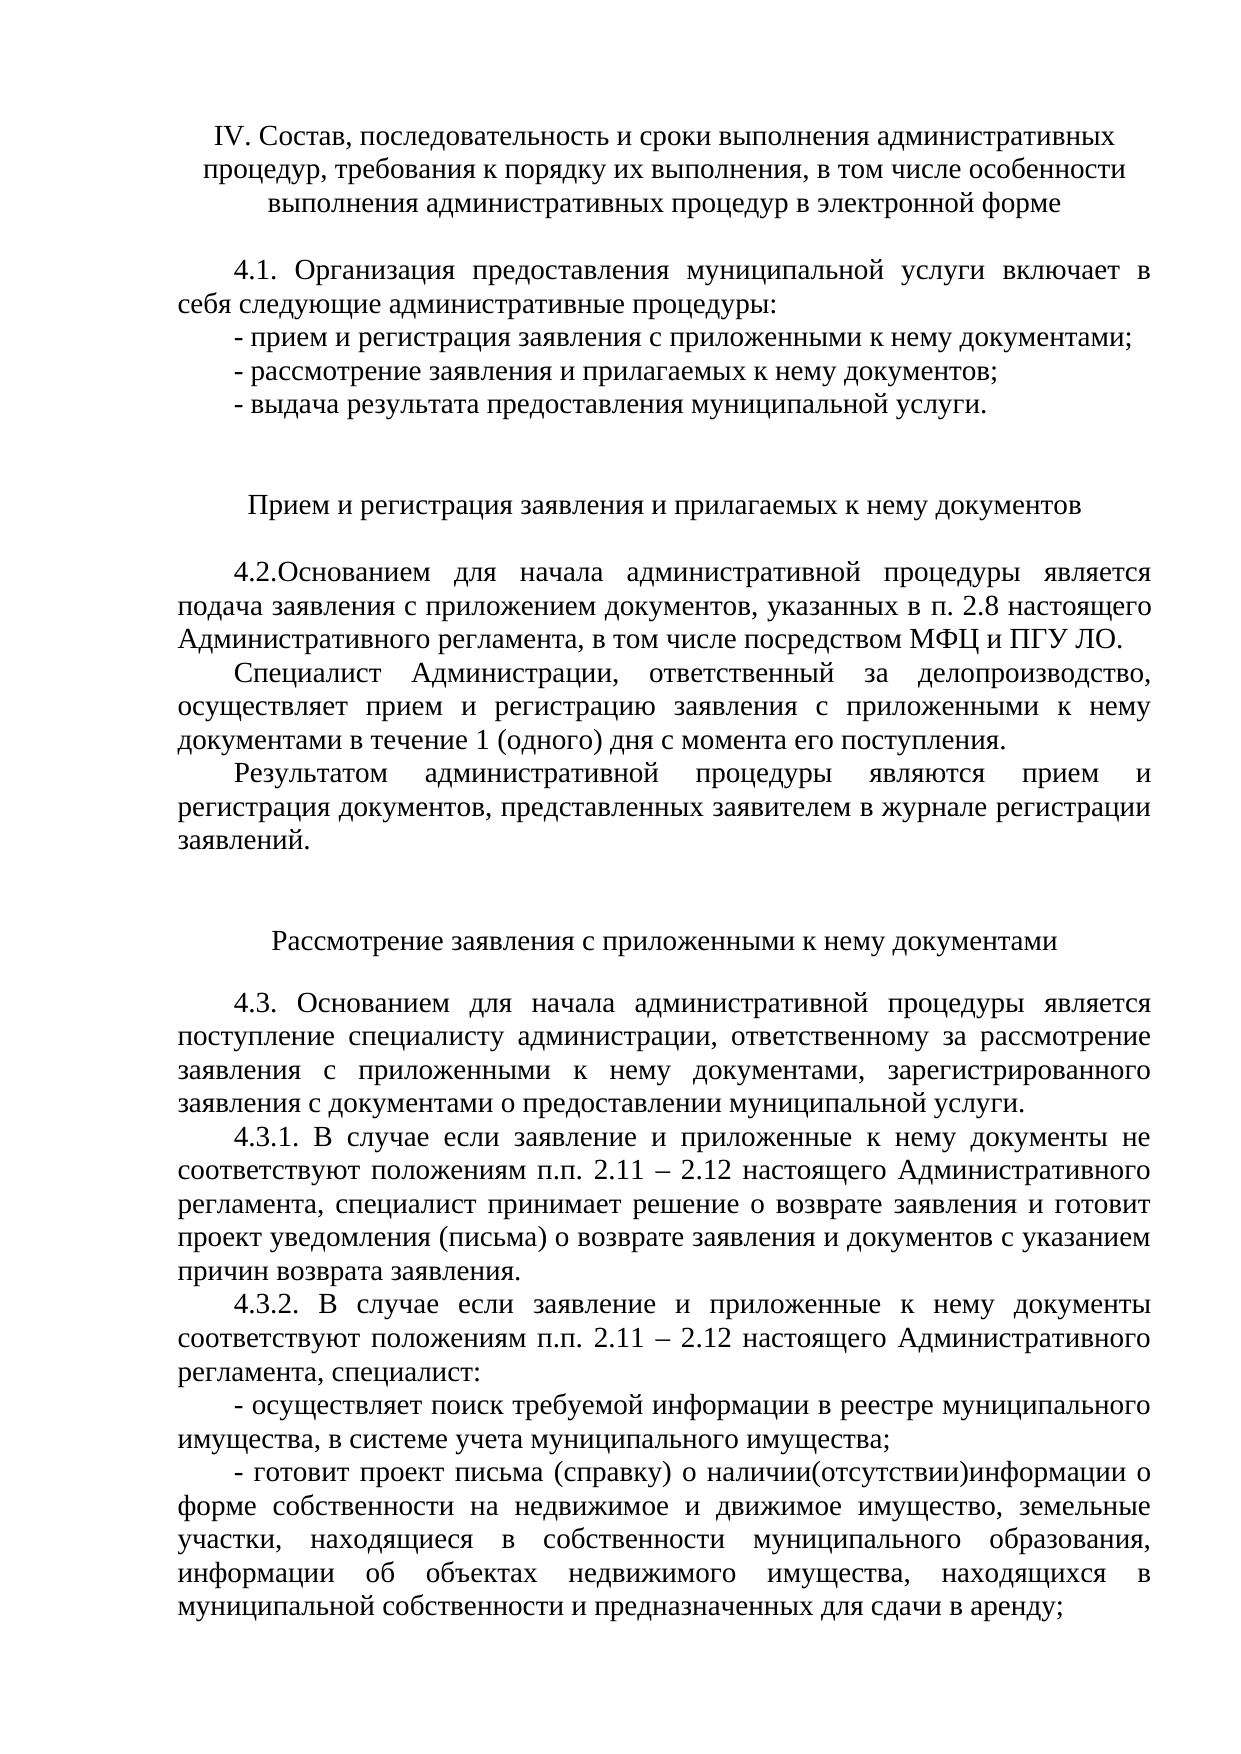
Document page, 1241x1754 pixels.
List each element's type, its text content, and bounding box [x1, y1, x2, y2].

text IV. Состав, последовательность и сроки выполнения административных процедур, требования к порядку их выполнения, в том числе особенности выполнения административных процедур в электронной форме [177, 118, 1152, 219]
text - рассмотрение заявления и прилагаемых к нему документов; [177, 353, 1152, 386]
text Результатом административной процедуры являются прием и регистрация документов, представленных заявителем в журнале регистрации заявлений. [177, 755, 1152, 856]
text 4.2.Основанием для начала административной процедуры является подача заявления с приложением документов, указанных в п. 2.8 настоящего Административного регламента, в том числе посредством МФЦ и ПГУ ЛО. [177, 554, 1152, 655]
text 4.1. Организация предоставления муниципальной услуги включает в себя следующие административные процедуры: [177, 252, 1152, 319]
text - готовит проект письма (справку) о наличии(отсутствии)информации о форме собственности на недвижимое и движимое имущество, земельные участки, находящиеся в собственности муниципального образования, информации об объектах недвижимого имущества, находящихся в муниципальной собственности и предназначенных для сдачи в аренду; [177, 1454, 1152, 1622]
text 4.3.2. В случае если заявление и приложенные к нему документы соответствуют положениям п.п. 2.11 – 2.12 настоящего Административного регламента, специалист: [177, 1287, 1152, 1387]
text 4.3.1. В случае если заявление и приложенные к нему документы не соответствуют положениям п.п. 2.11 – 2.12 настоящего Административного регламента, специалист принимает решение о возврате заявления и готовит проект уведомления (письма) о возврате заявления и документов с указанием причин возврата заявления. [177, 1119, 1152, 1287]
text Прием и регистрация заявления и прилагаемых к нему документов [177, 487, 1152, 521]
text 4.3. Основанием для начала административной процедуры является поступление специалисту администрации, ответственному за рассмотрение заявления с приложенными к нему документами, зарегистрированного заявления с документами о предоставлении муниципальной услуги. [177, 985, 1152, 1119]
text - прием и регистрация заявления с приложенными к нему документами; [177, 319, 1152, 353]
text Специалист Администрации, ответственный за делопроизводство, осуществляет прием и регистрацию заявления с приложенными к нему документами в течение 1 (одного) дня с момента его поступления. [177, 655, 1152, 755]
text - выдача результата предоставления муниципальной услуги. [177, 386, 1152, 420]
text Рассмотрение заявления с приложенными к нему документами [177, 923, 1152, 957]
text - осуществляет поиск требуемой информации в реестре муниципального имущества, в системе учета муниципального имущества; [177, 1387, 1152, 1454]
